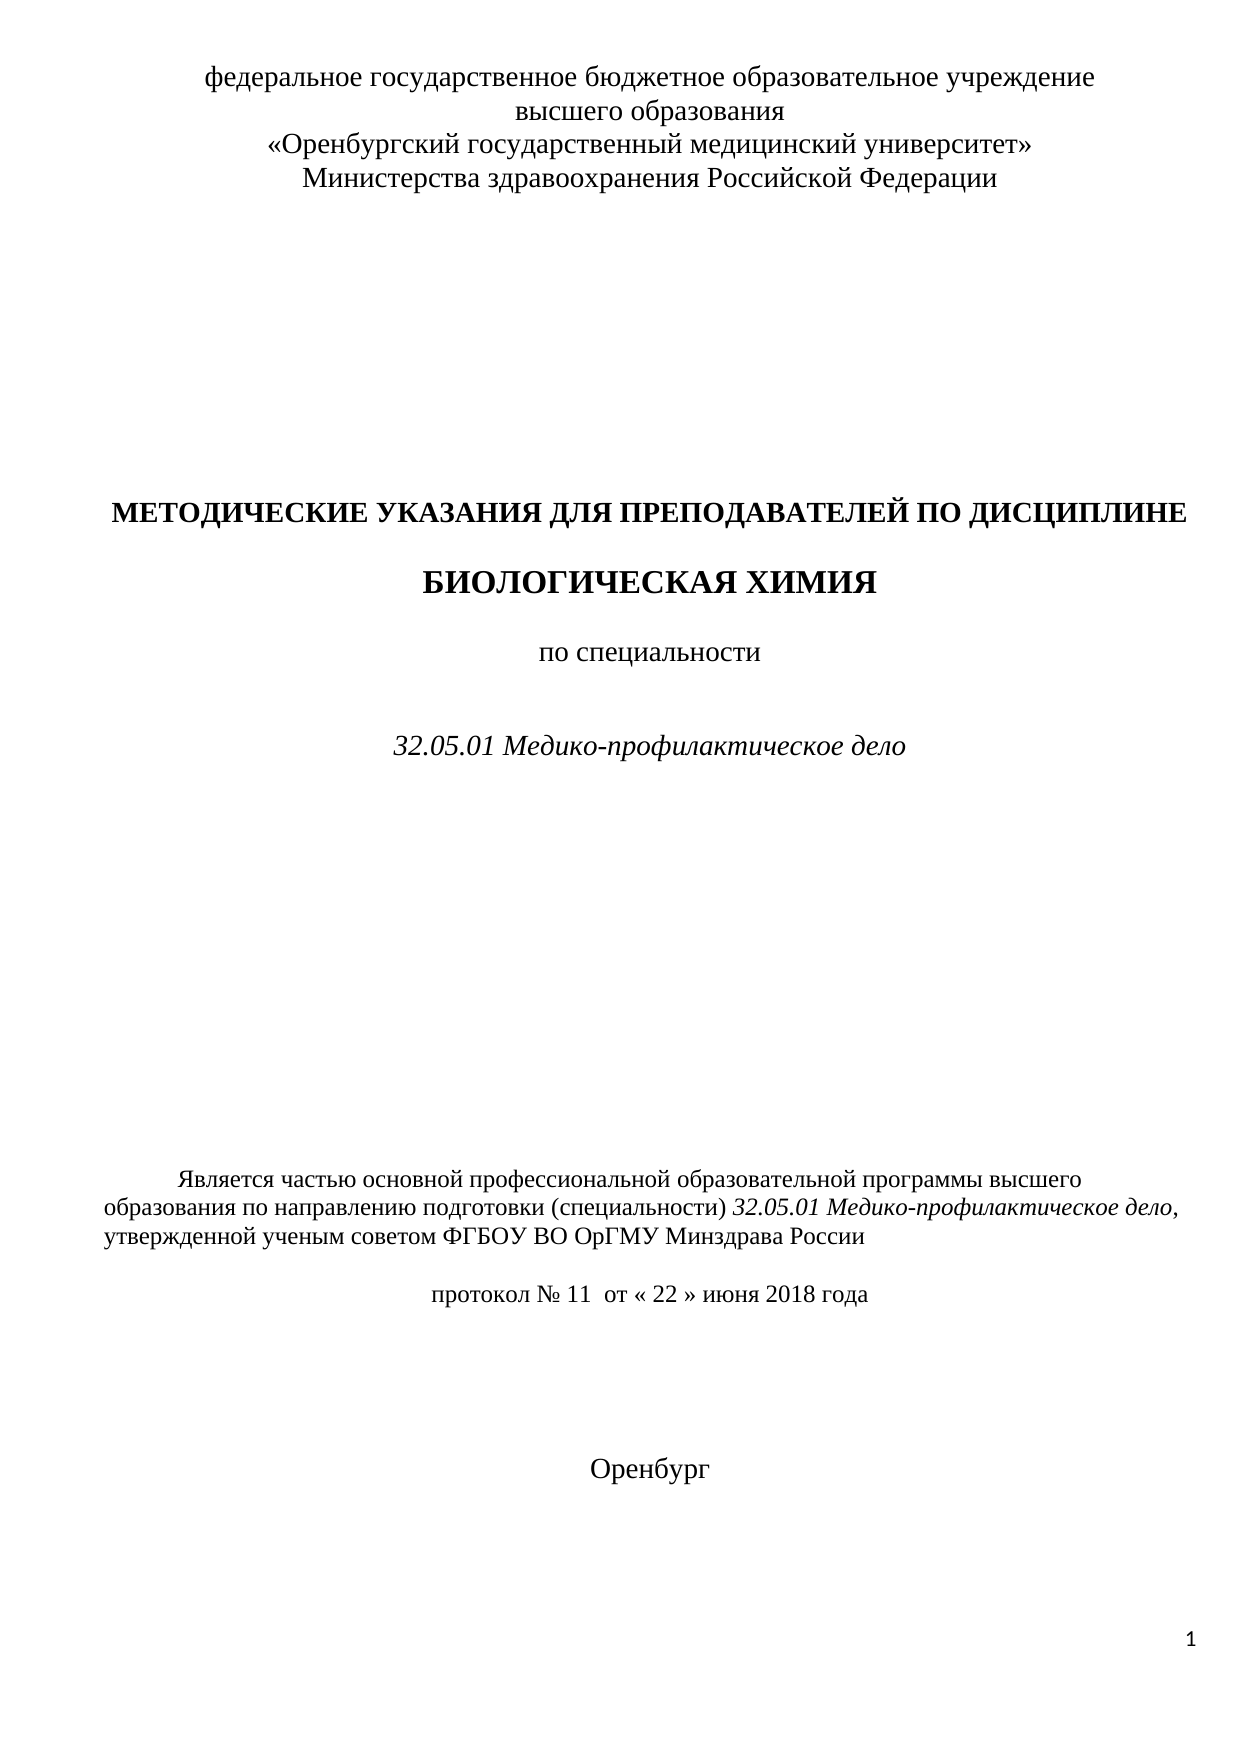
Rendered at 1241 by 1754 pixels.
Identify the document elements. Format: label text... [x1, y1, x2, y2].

text высшего образования [103, 93, 1196, 126]
text Министерства здравоохранения Российской Федерации [103, 160, 1196, 193]
text Является частью основной профессиональной образовательной программы высшего образования по направлению подготовки (специальности) 32.05.01 Медико-профилактическое дело, утвержденной ученым советом ФГБОУ ВО ОрГМУ Минздрава России [103, 1164, 1196, 1250]
text БИОЛОГИЧЕСКАЯ ХИМИЯ [103, 562, 1196, 601]
text протокол № 11 от « 22 » июня 2018 года [103, 1279, 1196, 1307]
text МЕТОДИЧЕСКИЕ УКАЗАНИЯ ДЛЯ ПРЕПОДАВАТЕЛЕЙ ПО ДИСЦИПЛИНЕ [103, 495, 1196, 529]
text по специальности [103, 634, 1196, 668]
text федеральное государственное бюджетное образовательное учреждение [103, 59, 1196, 93]
text «Оренбургский государственный медицинский университет» [103, 126, 1196, 160]
text 32.05.01 Медико-профилактическое дело [103, 701, 1196, 761]
text Оренбург [103, 1451, 1196, 1485]
